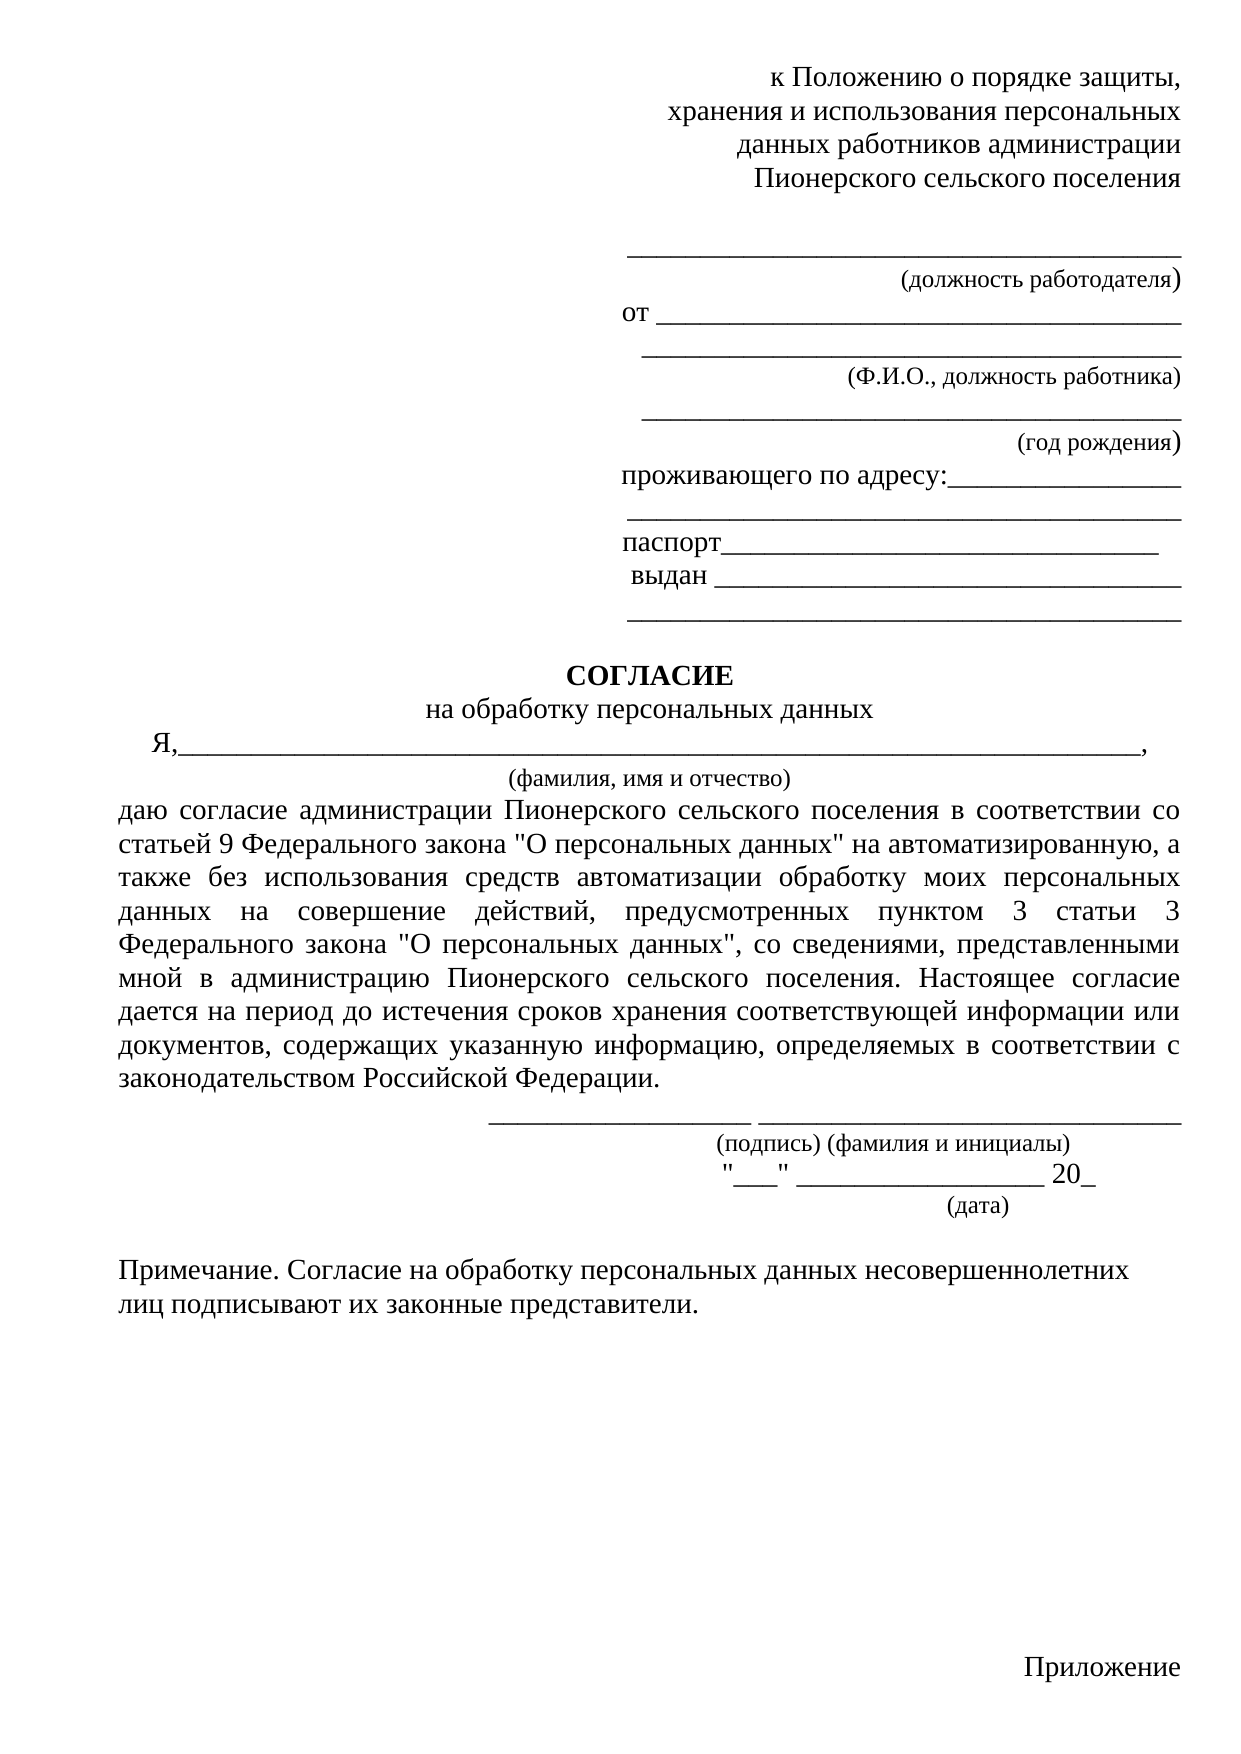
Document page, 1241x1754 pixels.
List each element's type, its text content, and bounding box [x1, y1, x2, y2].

text проживающего по адресу:________________ [118, 457, 1181, 490]
text даю согласие администрации Пионерского сельского поселения в соответствии со статьей 9 Федерального закона "О персональных данных" на автоматизированную, а также без использования средств автоматизации обработку моих персональных данных на совершение действий, предусмотренных пунктом 3 статьи 3 Федерального закона "О персональных данных", со сведениями, представленными мной в администрацию Пионерского сельского поселения. Настоящее согласие дается на период до истечения сроков хранения соответствующей информации или документов, содержащих указанную информацию, определяемых в соответствии с законодательством Российской Федерации. [118, 792, 1181, 1094]
text хранения и использования персональных [118, 93, 1181, 126]
text (Ф.И.О., должность работника) _____________________________________ [118, 361, 1181, 423]
text (год рождения) [118, 423, 1181, 457]
text ______________________________________ [118, 490, 1181, 524]
text Я,__________________________________________________________________, (фамилия, имя и отчество) [118, 725, 1181, 792]
text ______________________________________ [118, 227, 1181, 260]
text (должность работодателя) [118, 260, 1181, 294]
text паспорт______________________________ [118, 524, 1181, 557]
text от ____________________________________ _____________________________________ [118, 294, 1181, 361]
text на обработку персональных данных [118, 692, 1181, 725]
text Примечание. Согласие на обработку персональных данных несовершеннолетних лиц подписывают их законные представители. [118, 1252, 1181, 1319]
text Пионерского сельского поселения [118, 160, 1181, 193]
text данных работников администрации [118, 126, 1181, 160]
text (подпись) (фамилия и инициалы) [118, 1128, 1181, 1156]
text к Положению о порядке защиты, [118, 59, 1181, 93]
text "___" _________________ 20_ [118, 1156, 1181, 1190]
text Приложение [118, 1649, 1181, 1683]
text __________________ _____________________________ [118, 1094, 1181, 1128]
text выдан ________________________________ ______________________________________ [118, 557, 1181, 624]
text СОГЛАСИЕ [118, 658, 1181, 692]
text (дата) [118, 1190, 1181, 1219]
